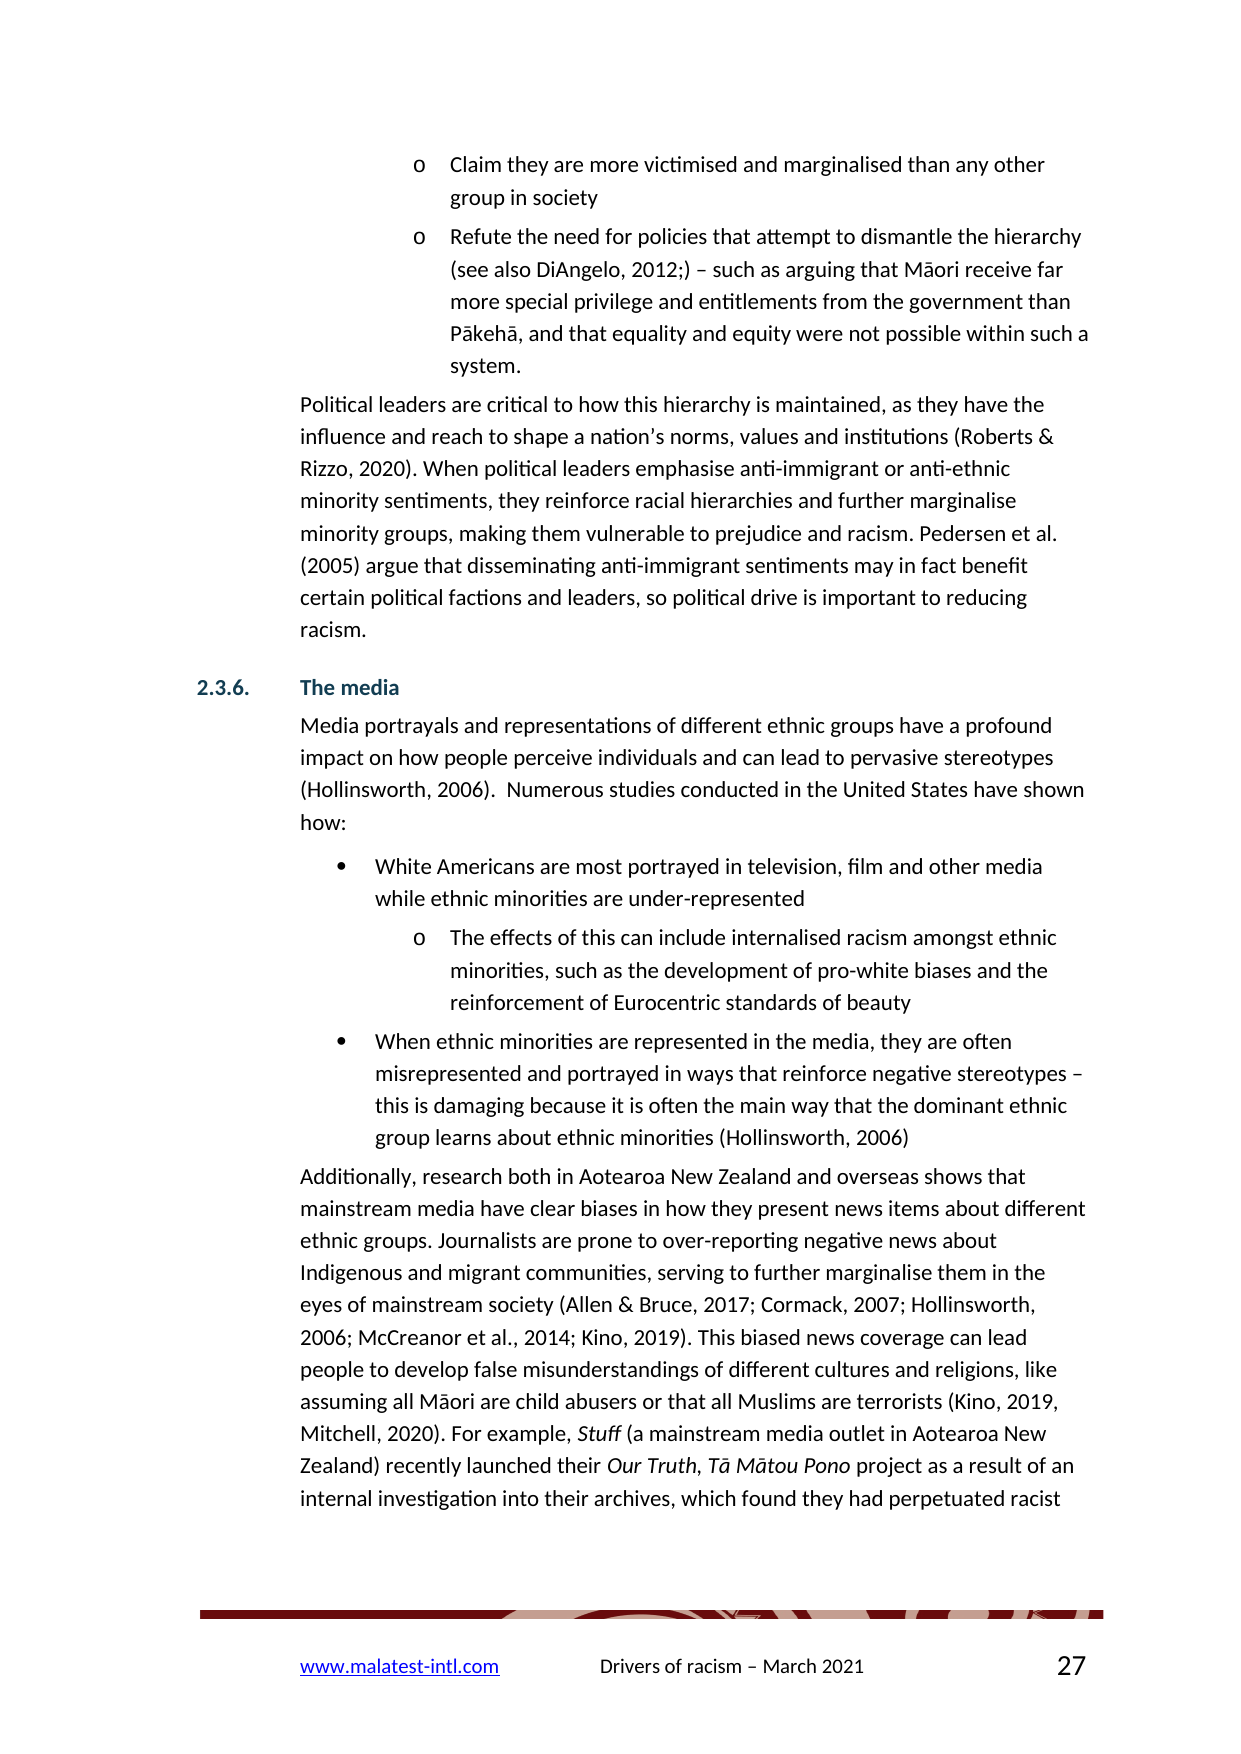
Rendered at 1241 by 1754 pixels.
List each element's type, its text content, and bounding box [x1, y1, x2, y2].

text Political leaders are critical to how this hierarchy is maintained, as they have the influence and reach to shape a nation’s norms, values and institutions (Roberts & Rizzo, 2020). When political leaders emphasise anti-immigrant or anti-ethnic minority sentiments, they reinforce racial hierarchies and further marginalise minority groups, making them vulnerable to prejudice and racism. Pedersen et al. (2005) argue that disseminating anti-immigrant sentiments may in fact benefit certain political factions and leaders, so political drive is important to reducing racism. [300, 390, 1092, 643]
list When ethnic minorities are represented in the media, they are often misrepresented and portrayed in ways that reinforce negative stereotypes – this is damaging because it is often the main way that the dominant ethnic group learns about ethnic minorities (Hollinsworth, 2006) [337, 1027, 1092, 1151]
picture [199, 1610, 1104, 1619]
list The effects of this can include internalised racism amongst ethnic minorities, such as the development of pro-white biases and the reinforcement of Eurocentric standards of beauty [412, 923, 1092, 1016]
list Claim they are more victimised and marginalised than any other group in society [412, 150, 1092, 211]
subtitle The media [197, 673, 1092, 701]
list White Americans are most portrayed in television, film and other media while ethnic minorities are under-represented [337, 852, 1092, 912]
list Refute the need for policies that attempt to dismantle the hierarchy (see also DiAngelo, 2012;) – such as arguing that Māori receive far more special privilege and entitlements from the government than Pākehā, and that equality and equity were not possible within such a system. [412, 222, 1092, 380]
text Media portrayals and representations of different ethnic groups have a profound impact on how people perceive individuals and can lead to pervasive stereotypes (Hollinsworth, 2006). Numerous studies conducted in the United States have shown how: [300, 711, 1092, 836]
